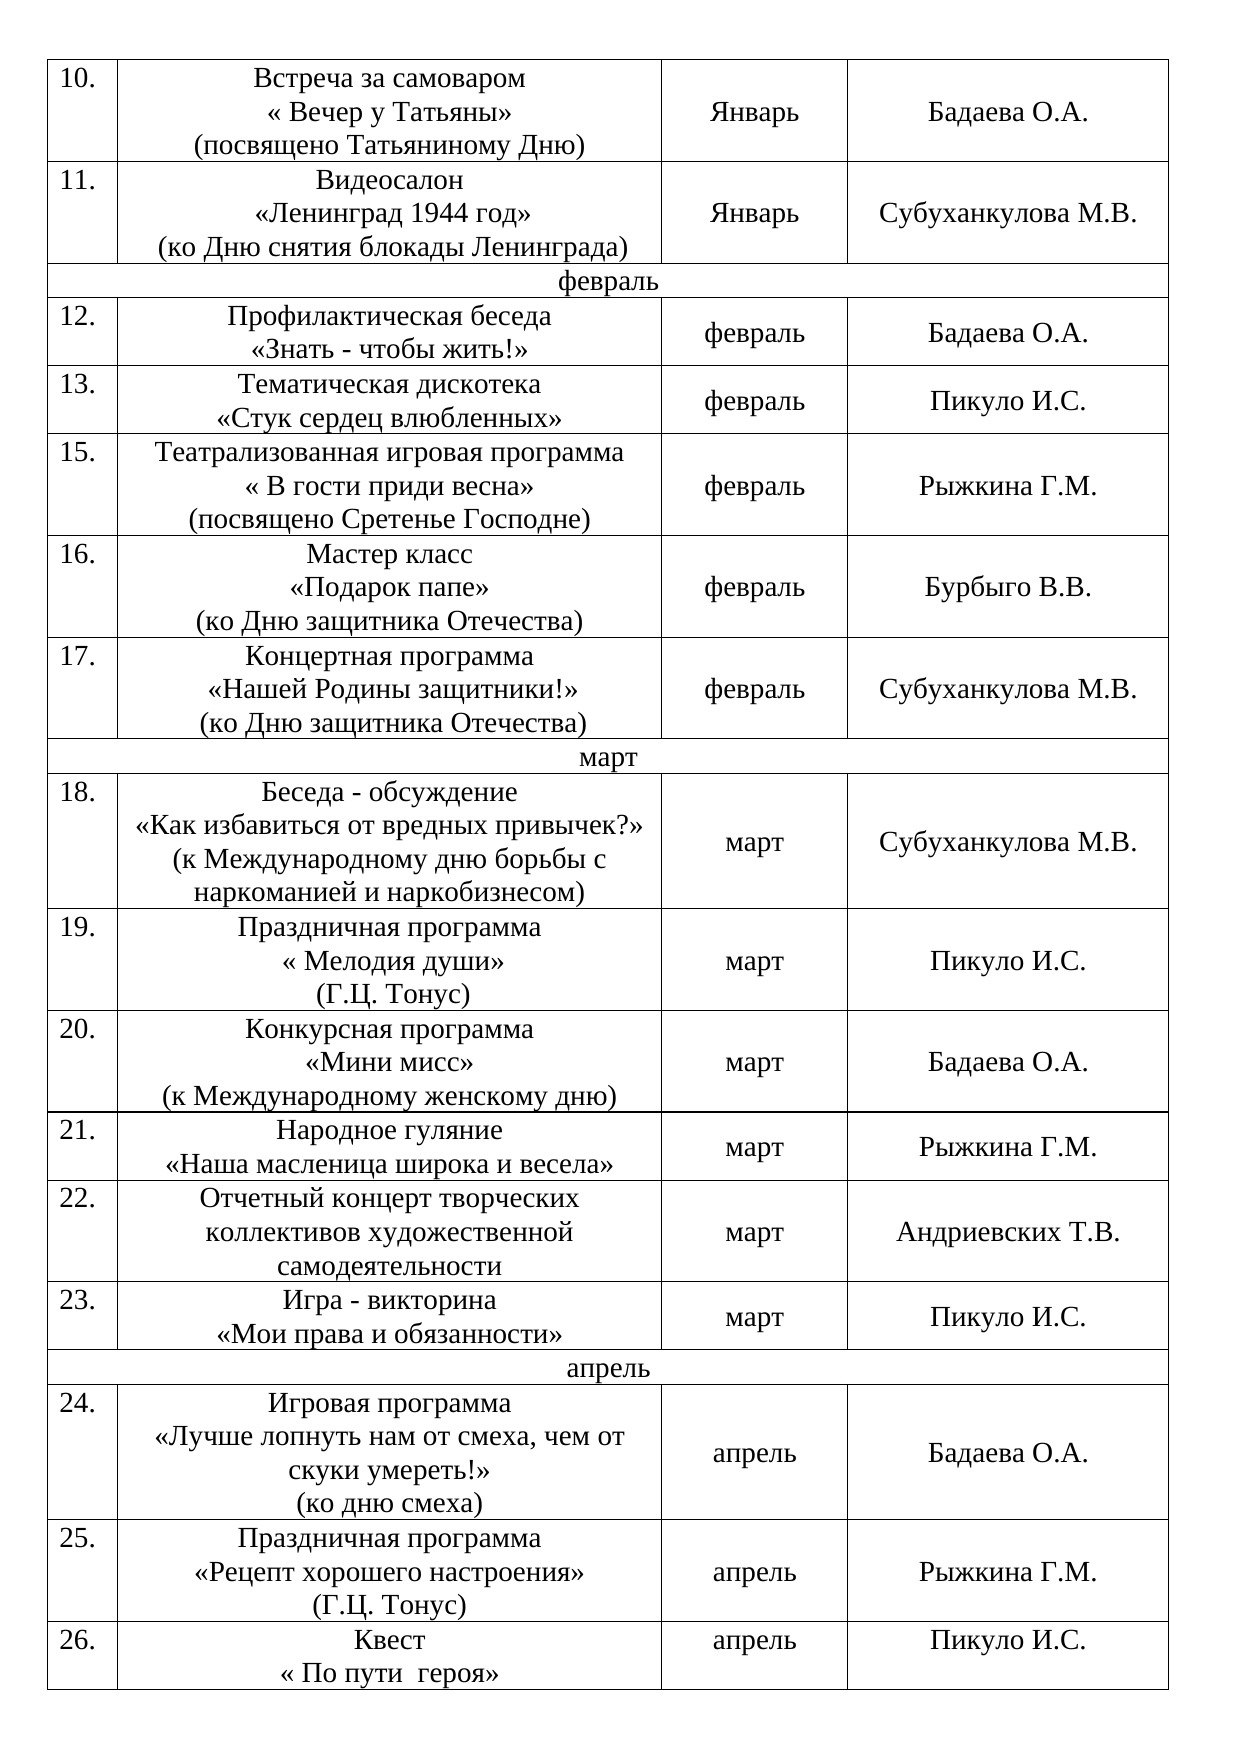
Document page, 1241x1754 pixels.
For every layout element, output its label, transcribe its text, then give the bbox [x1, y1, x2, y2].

table_cell Отчетный концерт творческих коллективов художественной самодеятельности [118, 1181, 661, 1281]
table_cell Игровая программа «Лучше лопнуть нам от смеха, чем от скуки умереть!» (ко дню смеха) [118, 1385, 661, 1519]
table_cell Бадаева О.А. [848, 1011, 1168, 1111]
table_cell февраль [48, 264, 1168, 297]
table_cell февраль [662, 536, 847, 637]
table_cell Бадаева О.А. [848, 1385, 1168, 1519]
table_cell Пикуло И.С. [848, 366, 1168, 433]
table_cell 26. [48, 1622, 117, 1689]
table_cell Праздничная программа «Рецепт хорошего настроения» (Г.Ц. Тонус) [118, 1520, 661, 1621]
table_cell Праздничная программа « Мелодия души» (Г.Ц. Тонус) [118, 909, 661, 1010]
table_cell Субуханкулова М.В. [848, 638, 1168, 738]
table_cell 24. [48, 1385, 117, 1519]
table_cell 15. [48, 434, 117, 535]
table_cell Видеосалон «Ленинград 1944 год» (ко Дню снятия блокады Ленинграда) [118, 162, 661, 262]
table_cell 10. [48, 60, 117, 161]
table_cell март [662, 1181, 847, 1281]
table_cell март [662, 1282, 847, 1349]
table_cell апрель [48, 1350, 1168, 1384]
table_cell 17. [48, 638, 117, 738]
table_cell 22. [48, 1181, 117, 1281]
table_cell Беседа - обсуждение «Как избавиться от вредных привычек?» (к Международному дню борьбы с наркоманией и наркобизнесом) [118, 774, 661, 908]
table_cell февраль [662, 366, 847, 433]
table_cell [118, 1622, 661, 1689]
table_cell Концертная программа «Нашей Родины защитники!» (ко Дню защитника Отечества) [118, 638, 661, 738]
table_cell Субуханкулова М.В. [848, 774, 1168, 908]
table_cell Рыжкина Г.М. [848, 434, 1168, 535]
table_cell Театрализованная игровая программа « В гости приди весна» (посвящено Сретенье Господне) [118, 434, 661, 535]
table_cell 25. [48, 1520, 117, 1621]
table_cell Пикуло И.С. [848, 1282, 1168, 1349]
table_cell Рыжкина Г.М. [848, 1520, 1168, 1621]
table_cell Субуханкулова М.В. [848, 162, 1168, 262]
table_cell март [662, 774, 847, 908]
table_cell 21. [48, 1113, 117, 1179]
table_cell март [662, 909, 847, 1010]
table_cell Бурбыго В.В. [848, 536, 1168, 637]
table_cell Игра - викторина «Мои права и обязанности» [118, 1282, 661, 1349]
table_cell 11. [48, 162, 117, 262]
table_cell февраль [662, 434, 847, 535]
table_cell Бадаева О.А. [848, 298, 1168, 365]
table_cell Январь [662, 162, 847, 262]
table_cell Конкурсная программа «Мини мисс» (к Международному женскому дню) [118, 1011, 661, 1111]
table_cell Встреча за самоваром « Вечер у Татьяны» (посвящено Татьяниному Дню) [118, 60, 661, 161]
table_cell Профилактическая беседа «Знать - чтобы жить!» [118, 298, 661, 365]
table_cell 19. [48, 909, 117, 1010]
table_cell Рыжкина Г.М. [848, 1113, 1168, 1179]
table_cell Андриевских Т.В. [848, 1181, 1168, 1281]
table_cell Народное гуляние «Наша масленица широка и весела» [118, 1113, 661, 1179]
table_cell 20. [48, 1011, 117, 1111]
table_cell 13. [48, 366, 117, 433]
table_cell апрель [662, 1622, 847, 1689]
table_cell 18. [48, 774, 117, 908]
table_cell март [48, 739, 1168, 773]
table_cell март [662, 1113, 847, 1179]
table_cell февраль [662, 298, 847, 365]
table_cell 12. [48, 298, 117, 365]
table_cell Бадаева О.А. [848, 60, 1168, 161]
table_cell февраль [662, 638, 847, 738]
table_cell Тематическая дискотека «Стук сердец влюбленных» [118, 366, 661, 433]
table_cell март [662, 1011, 847, 1111]
table_cell Пикуло И.С. [848, 1622, 1168, 1689]
table_cell 23. [48, 1282, 117, 1349]
table_cell Мастер класс «Подарок папе» (ко Дню защитника Отечества) [118, 536, 661, 637]
table_cell Пикуло И.С. [848, 909, 1168, 1010]
table_cell апрель [662, 1520, 847, 1621]
table_cell Январь [662, 60, 847, 161]
table_cell 16. [48, 536, 117, 637]
table_cell апрель [662, 1385, 847, 1519]
